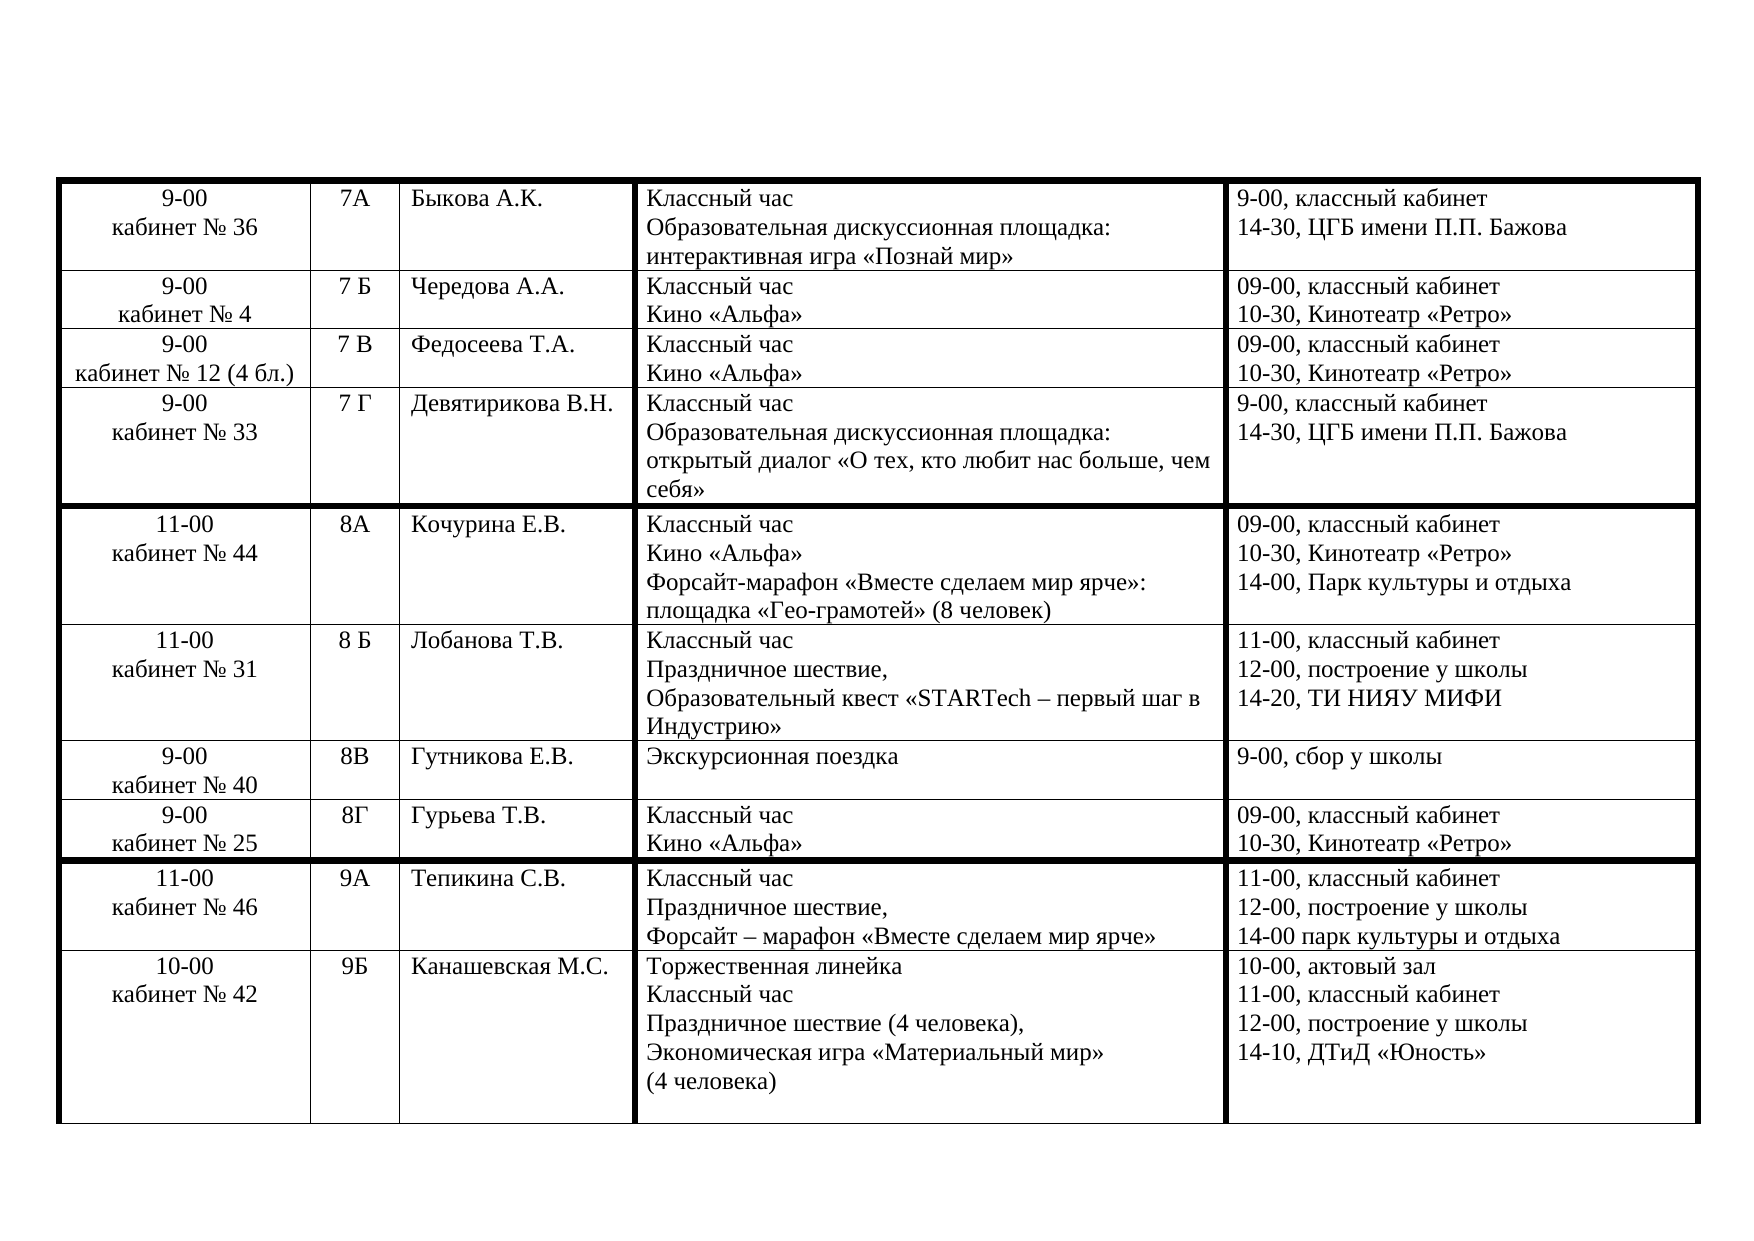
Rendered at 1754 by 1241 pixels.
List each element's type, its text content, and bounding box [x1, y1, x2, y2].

table_cell 9-00, классный кабинет 14-30, ЦГБ имени П.П. Бажова [1229, 388, 1695, 503]
table_cell 7 Б [311, 271, 399, 328]
table_cell 09-00, классный кабинет 10-30, Кинотеатр «Ретро» 14-00, Парк культуры и отдыха [1229, 509, 1695, 624]
table_cell 8В [311, 741, 399, 799]
table_cell 11-00, классный кабинет 12-00, построение у школы 14-00 парк культуры и отдыха [1229, 864, 1695, 950]
table_cell 7 В [311, 329, 399, 387]
table_cell 09-00, классный кабинет 10-30, Кинотеатр «Ретро» [1229, 329, 1695, 387]
table_cell 9-00 кабинет № 12 (4 бл.) [62, 329, 310, 387]
table_cell 8А [311, 509, 399, 624]
table_cell 9-00 кабинет № 40 [62, 741, 310, 799]
table_cell Классный час Праздничное шествие, Форсайт – марафон «Вместе сделаем мир ярче» [638, 864, 1223, 950]
table_cell 8Г [311, 800, 399, 857]
table_cell 11-00 кабинет № 46 [62, 864, 310, 950]
table_cell Классный час Праздничное шествие, Образовательный квест «STARTech – первый шаг в Индустрию» [638, 625, 1223, 740]
table_cell Классный час Образовательная дискуссионная площадка: открытый диалог «О тех, кто любит нас больше, чем себя» [638, 388, 1223, 503]
table_cell Классный час Кино «Альфа» [638, 271, 1223, 328]
table_cell 9Б [311, 951, 399, 1123]
table_cell Торжественная линейка Классный час Праздничное шествие (4 человека), Экономическая игра «Материальный мир» (4 человека) [638, 951, 1223, 1123]
table_cell Гурьева Т.В. [400, 800, 632, 857]
table_cell 09-00, классный кабинет 10-30, Кинотеатр «Ретро» [1229, 800, 1695, 857]
table_cell Лобанова Т.В. [400, 625, 632, 740]
table_cell Классный час Кино «Альфа» [638, 329, 1223, 387]
table_cell Гутникова Е.В. [400, 741, 632, 799]
table_cell Экскурсионная поездка [638, 741, 1223, 799]
table_cell 11-00, классный кабинет 12-00, построение у школы 14-20, ТИ НИЯУ МИФИ [1229, 625, 1695, 740]
table_cell 9-00 кабинет № 33 [62, 388, 310, 503]
table_cell 10-00 кабинет № 42 [62, 951, 310, 1123]
table_cell Федосеева Т.А. [400, 329, 632, 387]
table_cell Тепикина С.В. [400, 864, 632, 950]
table_cell Быкова А.К. [400, 184, 632, 270]
table_cell Классный час Образовательная дискуссионная площадка: интерактивная игра «Познай мир» [638, 184, 1223, 270]
table_cell 9-00, классный кабинет 14-30, ЦГБ имени П.П. Бажова [1229, 184, 1695, 270]
table_cell 10-00, актовый зал 11-00, классный кабинет 12-00, построение у школы 14-10, ДТиД «Юность» [1229, 951, 1695, 1123]
table_cell Чередова А.А. [400, 271, 632, 328]
table_cell 9-00 кабинет № 36 [62, 184, 310, 270]
table_cell Канашевская М.С. [400, 951, 632, 1123]
table_cell 11-00 кабинет № 31 [62, 625, 310, 740]
table_cell 8 Б [311, 625, 399, 740]
table_cell 09-00, классный кабинет 10-30, Кинотеатр «Ретро» [1229, 271, 1695, 328]
table_cell 7 Г [311, 388, 399, 503]
table_cell 9-00 кабинет № 25 [62, 800, 310, 857]
table_cell 9-00 кабинет № 4 [62, 271, 310, 328]
table_cell Классный час Кино «Альфа» [638, 800, 1223, 857]
table_cell Девятирикова В.Н. [400, 388, 632, 503]
table_cell Классный час Кино «Альфа» Форсайт-марафон «Вместе сделаем мир ярче»: площадка «Гео-грамотей» (8 человек) [638, 509, 1223, 624]
table_cell 9А [311, 864, 399, 950]
table_cell Кочурина Е.В. [400, 509, 632, 624]
table_cell 11-00 кабинет № 44 [62, 509, 310, 624]
table_cell 9-00, сбор у школы [1229, 741, 1695, 799]
table_cell 7А [311, 184, 399, 270]
